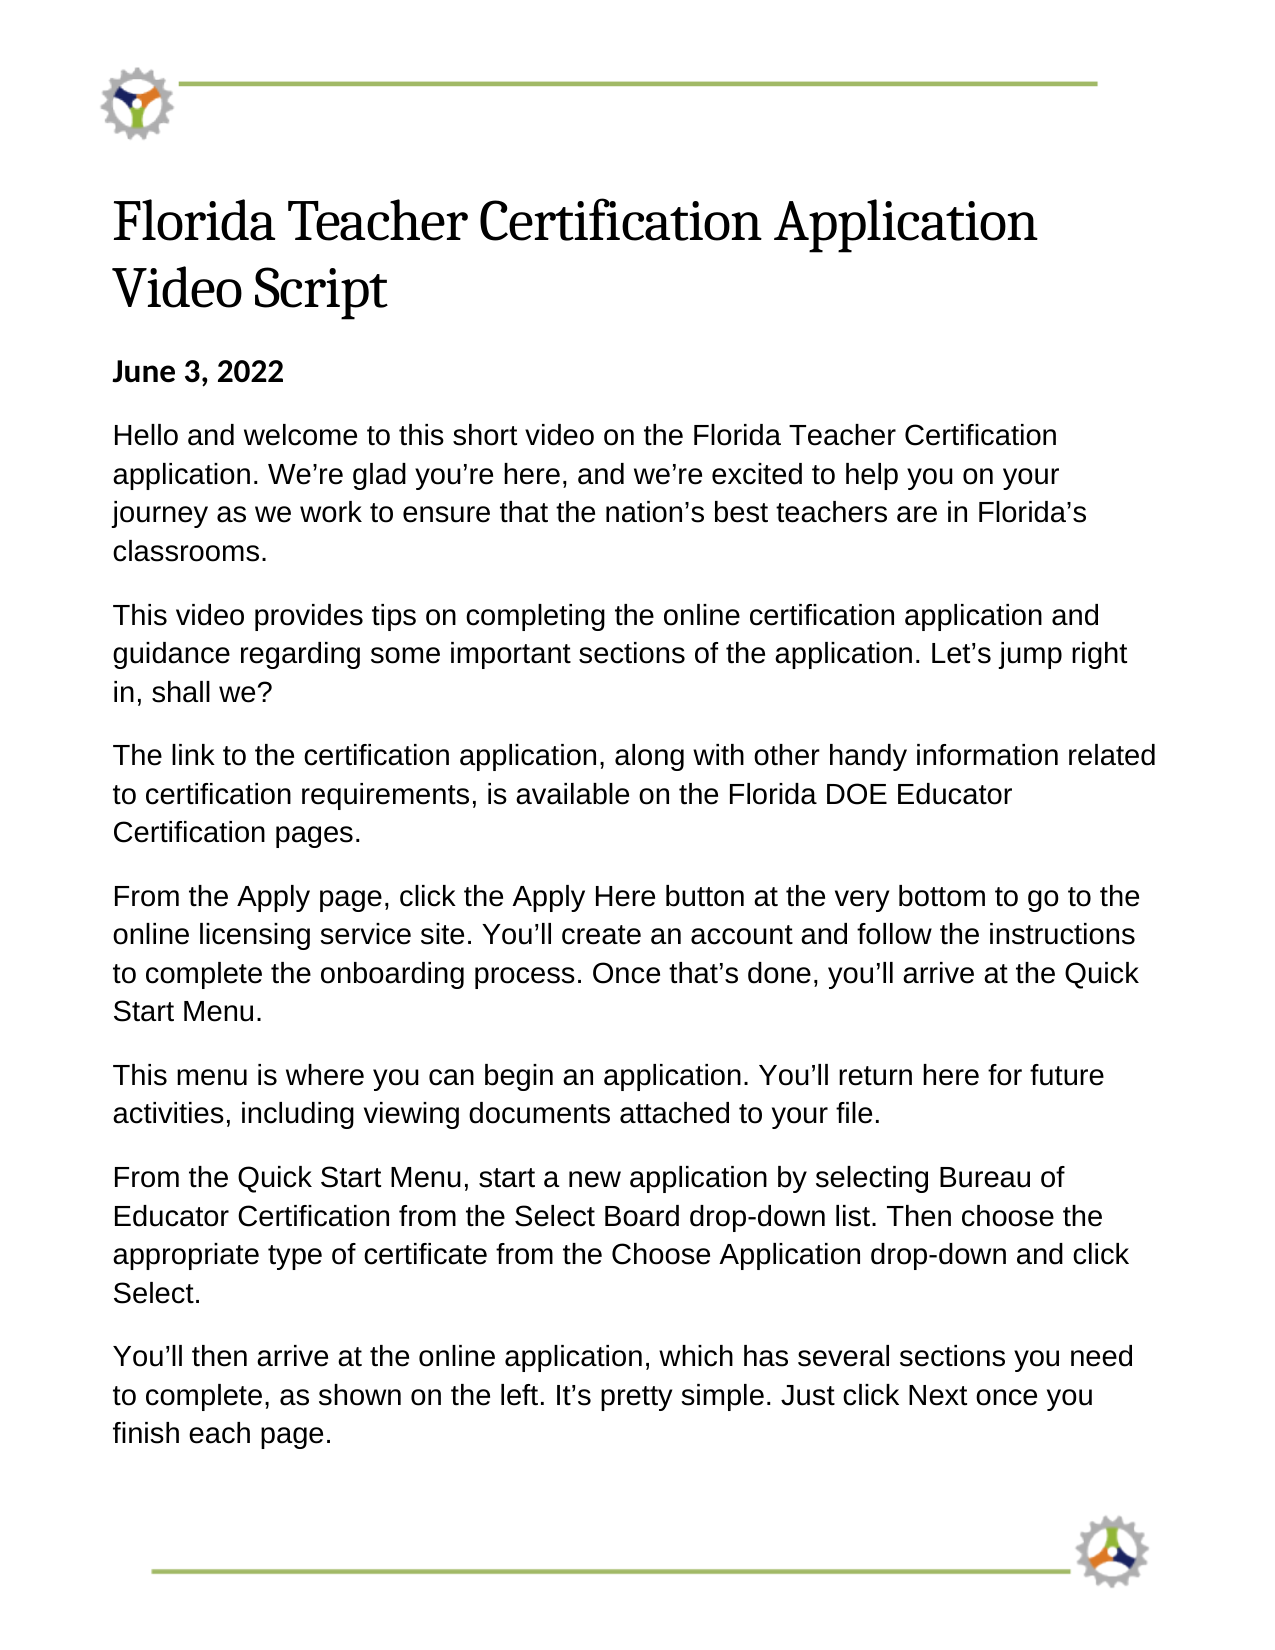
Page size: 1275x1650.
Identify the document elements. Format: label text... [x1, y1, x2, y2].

picture [61, 42, 1137, 149]
text This menu is where you can begin an application. You’ll return here for future activities, including viewing documents attached to your file. [112, 1058, 1162, 1130]
picture [114, 1507, 1186, 1613]
title Florida Teacher Certification Application Video Script [112, 187, 1162, 322]
text This video provides tips on completing the online certification application and guidance regarding some important sections of the application. Let’s jump right in, shall we? [112, 597, 1162, 708]
text The link to the certification application, along with other handy information related to certification requirements, is available on the Florida DOE Educator Certification pages. [112, 738, 1162, 849]
text Hello and welcome to this short video on the Florida Teacher Certification application. We’re glad you’re here, and we’re excited to help you on your journey as we work to ensure that the nation’s best teachers are in Florida’s classrooms. [112, 418, 1162, 567]
text From the Quick Start Menu, start a new application by selecting Bureau of Educator Certification from the Select Board drop-down list. Then choose the appropriate type of certificate from the Choose Application drop-down and click Select. [112, 1160, 1162, 1309]
text June 3, 2022 [112, 349, 1162, 390]
text You’ll then arrive at the online application, which has several sections you need to complete, as shown on the left. It’s pretty simple. Just click Next once you finish each page. [112, 1339, 1162, 1450]
text From the Apply page, click the Apply Here button at the very bottom to go to the online licensing service site. You’ll create an account and follow the instructions to complete the onboarding process. Once that’s done, you’ll arrive at the Quick Start Menu. [112, 879, 1162, 1028]
